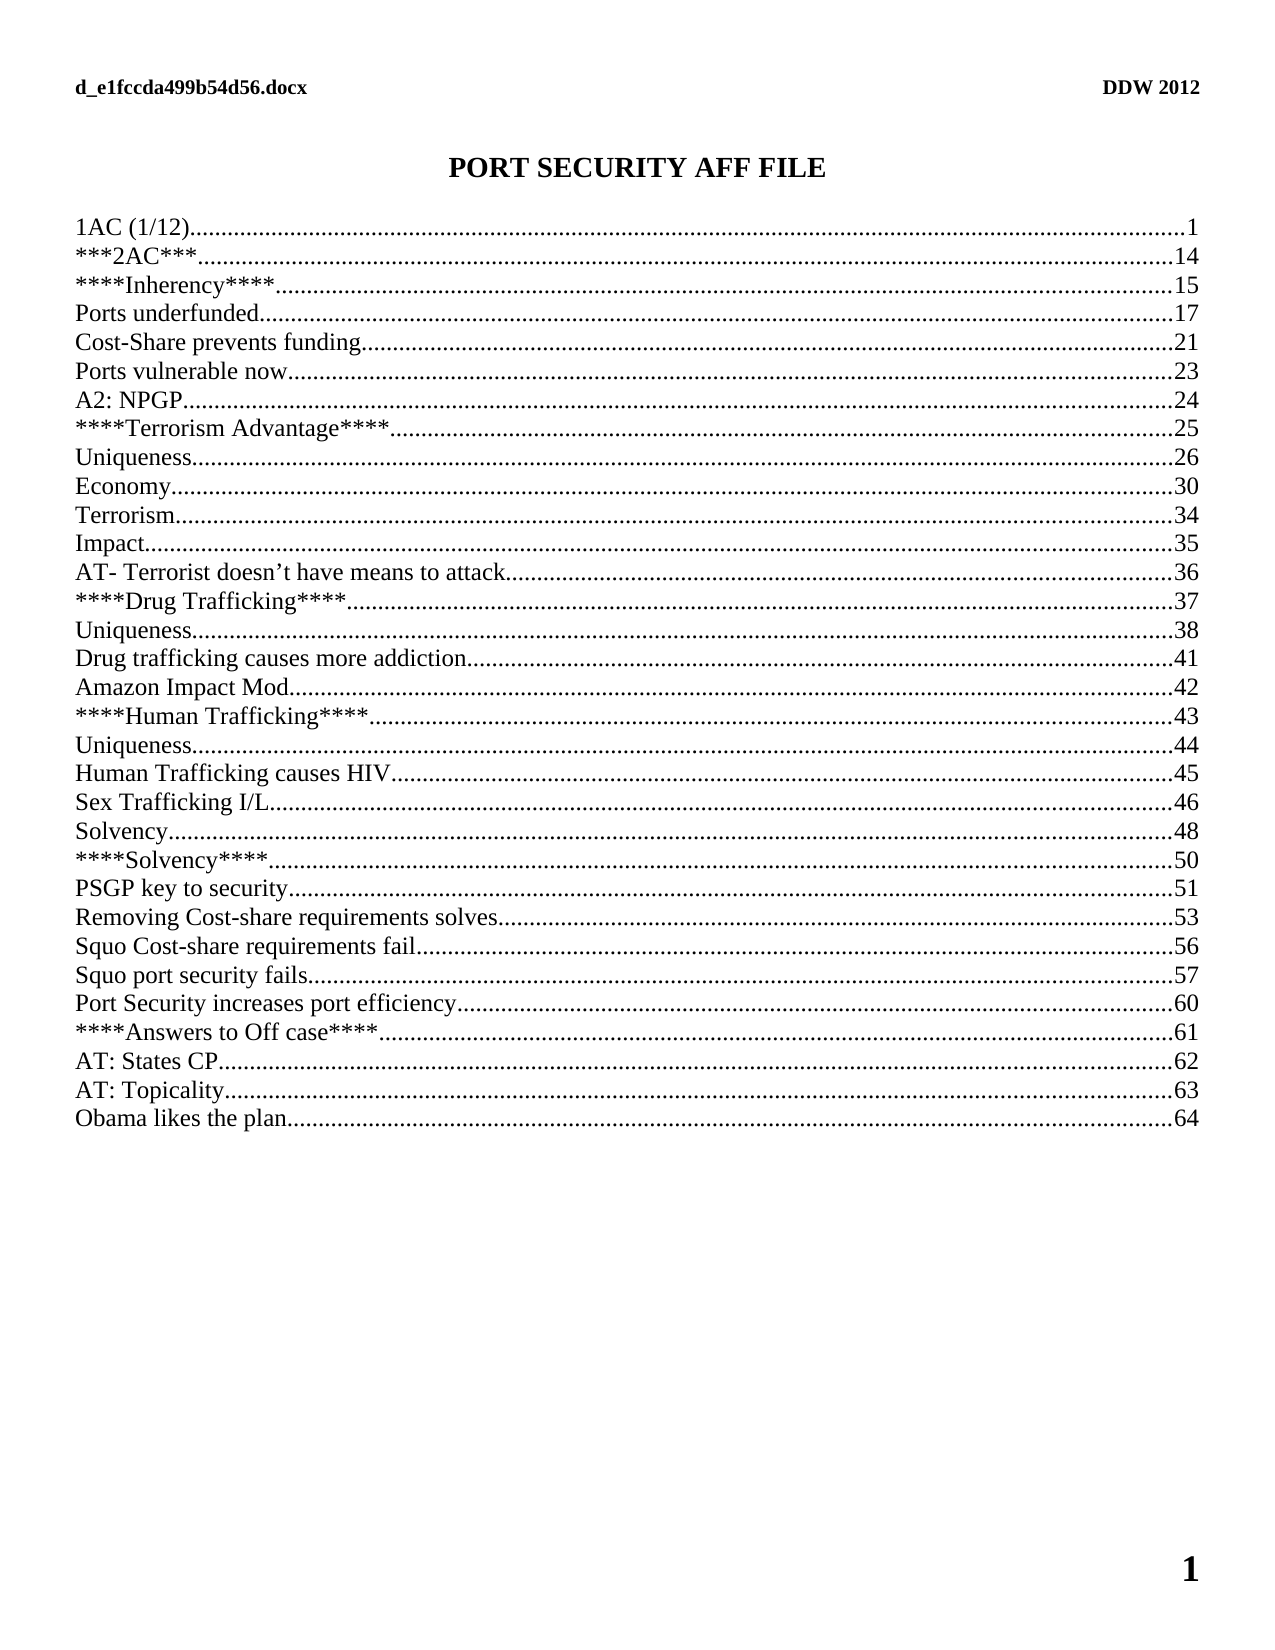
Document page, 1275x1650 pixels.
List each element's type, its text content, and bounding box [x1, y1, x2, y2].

text Terrorism 34 [75, 500, 1200, 528]
subtitle PORT SECURITY AFF FILE [75, 150, 1200, 183]
text Human Trafficking causes HIV 45 [75, 758, 1200, 787]
text Squo Cost-share requirements fail 56 [75, 931, 1200, 960]
text Squo port security fails 57 [75, 960, 1200, 988]
text AT: States CP 62 [75, 1046, 1200, 1075]
text ****Answers to Off case**** 61 [75, 1017, 1200, 1046]
text Port Security increases port efficiency 60 [75, 988, 1200, 1017]
text ****Drug Trafficking**** 37 [75, 586, 1200, 615]
text Amazon Impact Mod 42 [75, 672, 1200, 701]
text AT: Topicality 63 [75, 1075, 1200, 1103]
text Cost-Share prevents funding 21 [75, 327, 1200, 356]
text Sex Trafficking I/L 46 [75, 787, 1200, 816]
text Solvency 48 [75, 816, 1200, 845]
text Uniqueness 38 [75, 615, 1200, 643]
text Impact 35 [75, 528, 1200, 557]
text ****Terrorism Advantage**** 25 [75, 413, 1200, 442]
text Uniqueness 44 [75, 730, 1200, 758]
text ***2AC*** 14 [75, 241, 1200, 270]
text A2: NPGP 24 [75, 385, 1200, 413]
text Drug trafficking causes more addiction 41 [75, 643, 1200, 672]
text Economy 30 [75, 471, 1200, 500]
text Obama likes the plan 64 [75, 1103, 1200, 1132]
text PSGP key to security 51 [75, 873, 1200, 902]
text 1AC (1/12) 1 [75, 212, 1200, 241]
text AT- Terrorist doesn’t have means to attack 36 [75, 557, 1200, 586]
text Uniqueness 26 [75, 442, 1200, 471]
text Removing Cost-share requirements solves 53 [75, 902, 1200, 931]
text ****Human Trafficking**** 43 [75, 701, 1200, 730]
text ****Inherency**** 15 [75, 270, 1200, 298]
text Ports underfunded 17 [75, 298, 1200, 327]
text ****Solvency**** 50 [75, 845, 1200, 873]
text Ports vulnerable now 23 [75, 356, 1200, 385]
